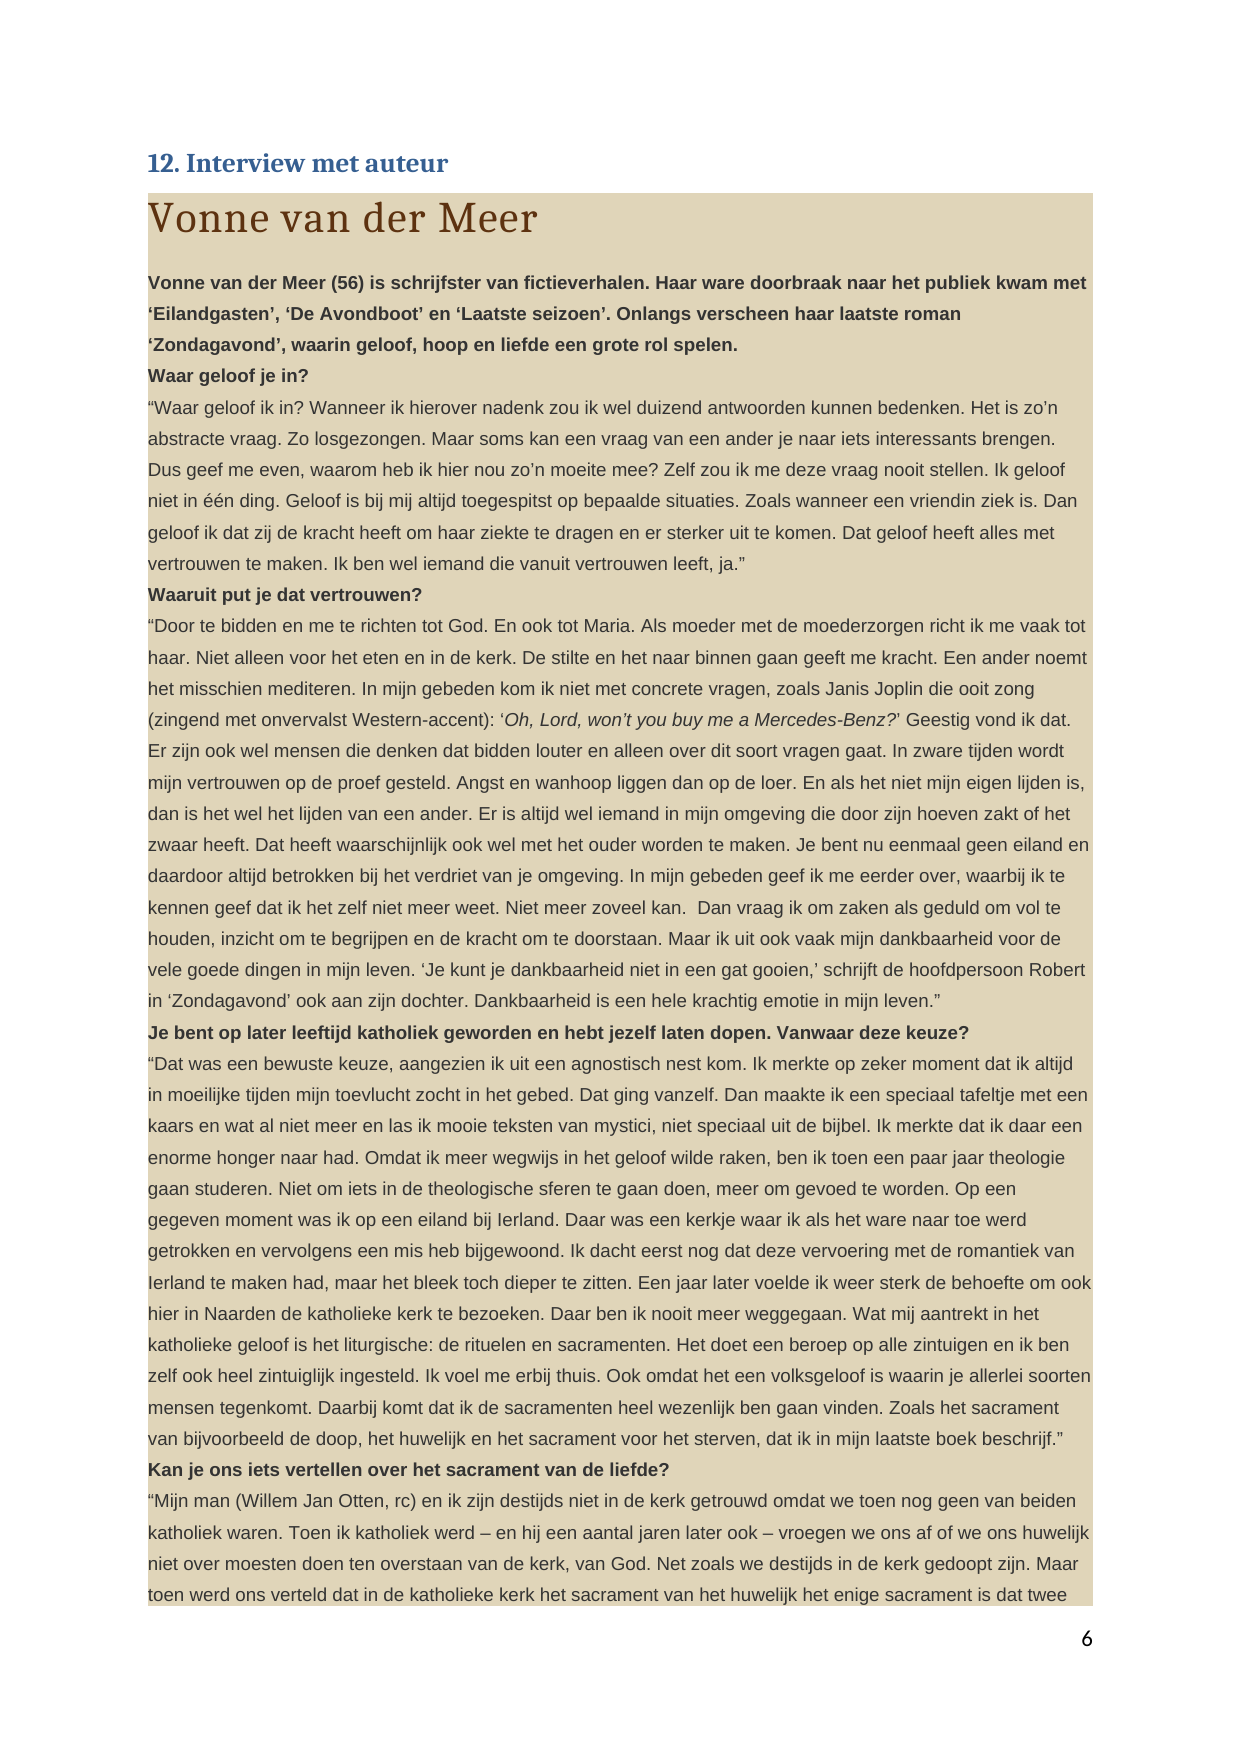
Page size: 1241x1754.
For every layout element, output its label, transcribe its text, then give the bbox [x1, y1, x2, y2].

subtitle Vonne van der Meer [148, 193, 1093, 243]
text Je bent op later leeftijd katholiek geworden en hebt jezelf laten dopen. Vanwaar deze keuze? “Dat was een bewuste keuze, aangezien ik uit een agnostisch nest kom. Ik merkte op zeker moment dat ik altijd in moeilijke tijden mijn toevlucht zocht in het gebed. Dat ging vanzelf. Dan maakte ik een speciaal tafeltje met een kaars en wat al niet meer en las ik mooie teksten van mystici, niet speciaal uit de bijbel. Ik merkte dat ik daar een enorme honger naar had. Omdat ik meer wegwijs in het geloof wilde raken, ben ik toen een paar jaar theologie gaan studeren. Niet om iets in de theologische sferen te gaan doen, meer om gevoed te worden. Op een gegeven moment was ik op een eiland bij Ierland. Daar was een kerkje waar ik als het ware naar toe werd getrokken en vervolgens een mis heb bijgewoond. Ik dacht eerst nog dat deze vervoering met de romantiek van Ierland te maken had, maar het bleek toch dieper te zitten. Een jaar later voelde ik weer sterk de behoefte om ook hier in Naarden de katholieke kerk te bezoeken. Daar ben ik nooit meer weggegaan. Wat mij aantrekt in het katholieke geloof is het liturgische: de rituelen en sacramenten. Het doet een beroep op alle zintuigen en ik ben zelf ook heel zintuiglijk ingesteld. Ik voel me erbij thuis. Ook omdat het een volksgeloof is waarin je allerlei soorten mensen tegenkomt. Daarbij komt dat ik de sacramenten heel wezenlijk ben gaan vinden. Zoals het sacrament van bijvoorbeeld de doop, het huwelijk en het sacrament voor het sterven, dat ik in mijn laatste boek beschrijf.” [148, 1012, 1093, 1449]
text Waar geloof je in? “Waar geloof ik in? Wanneer ik hierover nadenk zou ik wel duizend antwoorden kunnen bedenken. Het is zo’n abstracte vraag. Zo losgezongen. Maar soms kan een vraag van een ander je naar iets interessants brengen. Dus geef me even, waarom heb ik hier nou zo’n moeite mee? Zelf zou ik me deze vraag nooit stellen. Ik geloof niet in één ding. Geloof is bij mij altijd toegespitst op bepaalde situaties. Zoals wanneer een vriendin ziek is. Dan geloof ik dat zij de kracht heeft om haar ziekte te dragen en er sterker uit te komen. Dat geloof heeft alles met vertrouwen te maken. Ik ben wel iemand die vanuit vertrouwen leeft, ja.” [148, 356, 1093, 574]
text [148, 1449, 1093, 1606]
subtitle 12. Interview met auteur [148, 148, 1093, 179]
text Waaruit put je dat vertrouwen? “Door te bidden en me te richten tot God. En ook tot Maria. Als moeder met de moederzorgen richt ik me vaak tot haar. Niet alleen voor het eten en in de kerk. De stilte en het naar binnen gaan geeft me kracht. Een ander noemt het misschien mediteren. In mijn gebeden kom ik niet met concrete vragen, zoals Janis Joplin die ooit zong (zingend met onvervalst Western-accent): ‘Oh, Lord, won’t you buy me a Mercedes-Benz?’ Geestig vond ik dat. Er zijn ook wel mensen die denken dat bidden louter en alleen over dit soort vragen gaat. In zware tijden wordt mijn vertrouwen op de proef gesteld. Angst en wanhoop liggen dan op de loer. En als het niet mijn eigen lijden is, dan is het wel het lijden van een ander. Er is altijd wel iemand in mijn omgeving die door zijn hoeven zakt of het zwaar heeft. Dat heeft waarschijnlijk ook wel met het ouder worden te maken. Je bent nu eenmaal geen eiland en daardoor altijd betrokken bij het verdriet van je omgeving. In mijn gebeden geef ik me eerder over, waarbij ik te kennen geef dat ik het zelf niet meer weet. Niet meer zoveel kan. Dan vraag ik om zaken als geduld om vol te houden, inzicht om te begrijpen en de kracht om te doorstaan. Maar ik uit ook vaak mijn dankbaarheid voor de vele goede dingen in mijn leven. ‘Je kunt je dankbaarheid niet in een gat gooien,’ schrijft de hoofdpersoon Robert in ‘Zondagavond’ ook aan zijn dochter. Dankbaarheid is een hele krachtig emotie in mijn leven.” [148, 574, 1093, 1012]
text Vonne van der Meer (56) is schrijfster van fictieverhalen. Haar ware doorbraak naar het publiek kwam met ‘Eilandgasten’, ‘De Avondboot’ en ‘Laatste seizoen’. Onlangs verscheen haar laatste roman ‘Zondagavond’, waarin geloof, hoop en liefde een grote rol spelen. [148, 262, 1093, 356]
